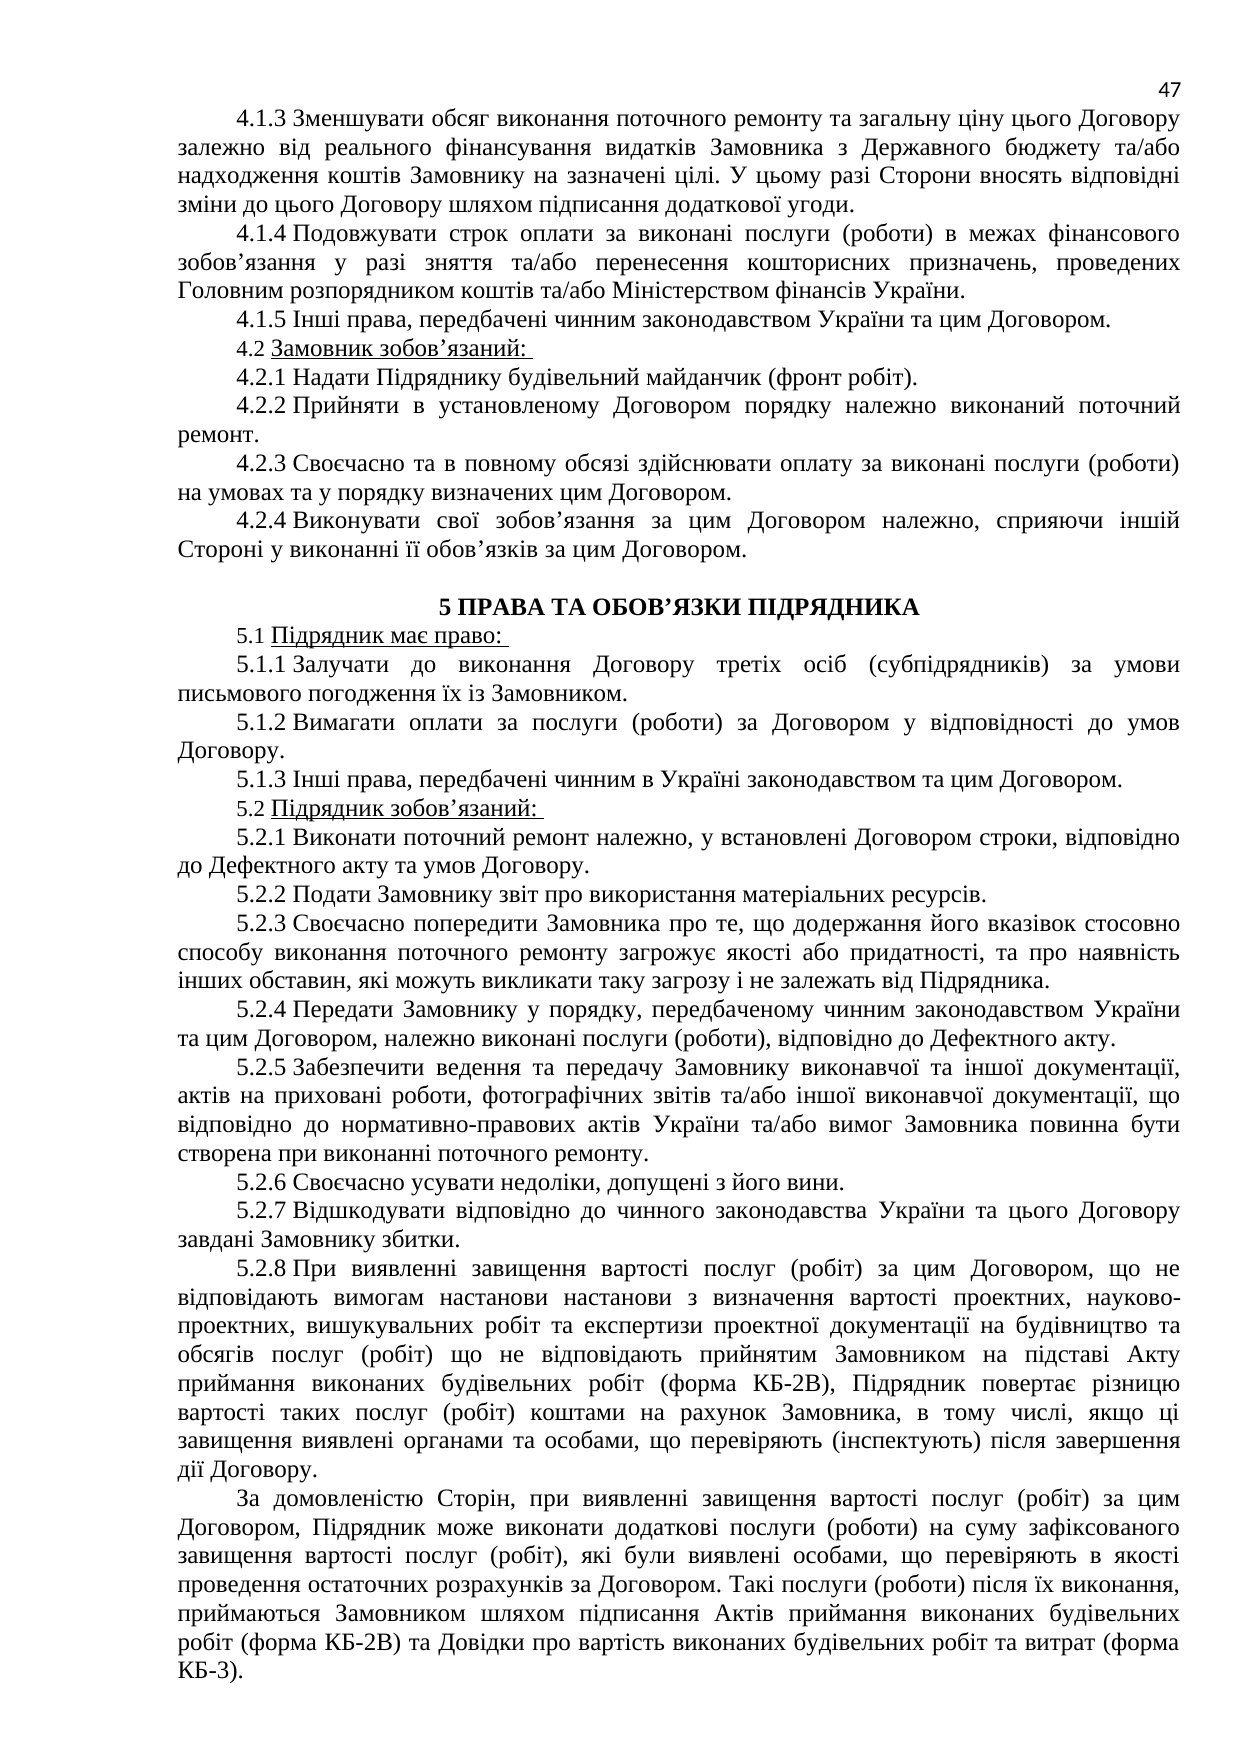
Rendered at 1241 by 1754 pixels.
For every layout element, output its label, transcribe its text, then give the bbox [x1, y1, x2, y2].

list Виконувати свої зобов’язання за цим Договором належно, сприяючи іншій Стороні у виконанні її обов’язків за цим Договором. [177, 506, 1181, 563]
list Своєчасно попередити Замовника про те, що додержання його вказівок стосовно способу виконання поточного ремонту загрожує якості або придатності, та про наявність інших обставин, які можуть викликати таку загрозу і не залежать від Підрядника. [177, 908, 1181, 994]
list Вимагати оплати за послуги (роботи) за Договором у відповідності до умов Договору. [177, 707, 1181, 764]
list Відшкодувати відповідно до чинного законодавства України та цього Договору завдані Замовнику збитки. [177, 1196, 1181, 1253]
list Прийняти в установленому Договором порядку належно виконаний поточний ремонт. [177, 391, 1181, 448]
list Інші права, передбачені чинним законодавством України та цим Договором. [177, 304, 1181, 333]
list Залучати до виконання Договору третіх осіб (субпідрядників) за умови письмового погодження їх із Замовником. [177, 649, 1181, 707]
list Виконати поточний ремонт належно, у встановлені Договором строки, відповідно до Дефектного акту та умов Договору. [177, 822, 1181, 879]
list ПРАВА ТА ОБОВ’ЯЗКИ підрядника [177, 592, 1181, 621]
list Своєчасно та в повному обсязі здійснювати оплату за виконані послуги (роботи) на умовах та у порядку визначених цим Договором. [177, 448, 1181, 506]
list Своєчасно усувати недоліки, допущені з його вини. [177, 1167, 1181, 1196]
list Зменшувати обсяг виконання поточного ремонту та загальну ціну цього Договору залежно від реального фінансування видатків Замовника з Державного бюджету та/або надходження коштів Замовнику на зазначені цілі. У цьому разі Сторони вносять відповідні зміни до цього Договору шляхом підписання додаткової угоди. [177, 103, 1181, 218]
list Інші права, передбачені чинним в Україні законодавством та цим Договором. [177, 764, 1181, 793]
list При виявленні завищення вартості послуг (робіт) за цим Договором, що не відповідають вимогам настанови настанови з визначення вартості проектних, науково-проектних, вишукувальних робіт та експертизи проектної документації на будівництво та обсягів послуг (робіт) що не відповідають прийнятим Замовником на підставі Акту приймання виконаних будівельних робіт (форма КБ-2В), Підрядник повертає різницю вартості таких послуг (робіт) коштами на рахунок Замовника, в тому числі, якщо ці завищення виявлені органами та особами, що перевіряють (інспектують) після завершення дії Договору. [177, 1253, 1181, 1483]
list Підрядник має право: [177, 621, 1181, 649]
list Подовжувати строк оплати за виконані послуги (роботи) в межах фінансового зобов’язання у разі зняття та/або перенесення кошторисних призначень, проведених Головним розпорядником коштів та/або Міністерством фінансів України. [177, 218, 1181, 304]
list Замовник зобов’язаний: [177, 333, 1181, 362]
list Забезпечити ведення та передачу Замовнику виконавчої та іншої документації, актів на приховані роботи, фотографічних звітів та/або іншої виконавчої документації, що відповідно до нормативно-правових актів України та/або вимог Замовника повинна бути створена при виконанні поточного ремонту. [177, 1052, 1181, 1167]
list Надати Підряднику будівельний майданчик (фронт робіт). [177, 362, 1171, 391]
list Підрядник зобов’язаний: [177, 793, 1181, 822]
list Передати Замовнику у порядку, передбаченому чинним законодавством України та цим Договором, належно виконані послуги (роботи), відповідно до Дефектного акту. [177, 994, 1181, 1052]
text За домовленістю Сторін, при виявленні завищення вартості послуг (робіт) за цим Договором, Підрядник може виконати додаткові послуги (роботи) на суму зафіксованого завищення вартості послуг (робіт), які були виявлені особами, що перевіряють в якості проведення остаточних розрахунків за Договором. Такі послуги (роботи) після їх виконання, приймаються Замовником шляхом підписання Актів приймання виконаних будівельних робіт (форма КБ-2В) та Довідки про вартість виконаних будівельних робіт та витрат (форма КБ-3). [177, 1483, 1181, 1684]
list Подати Замовнику звіт про використання матеріальних ресурсів. [177, 879, 1181, 908]
